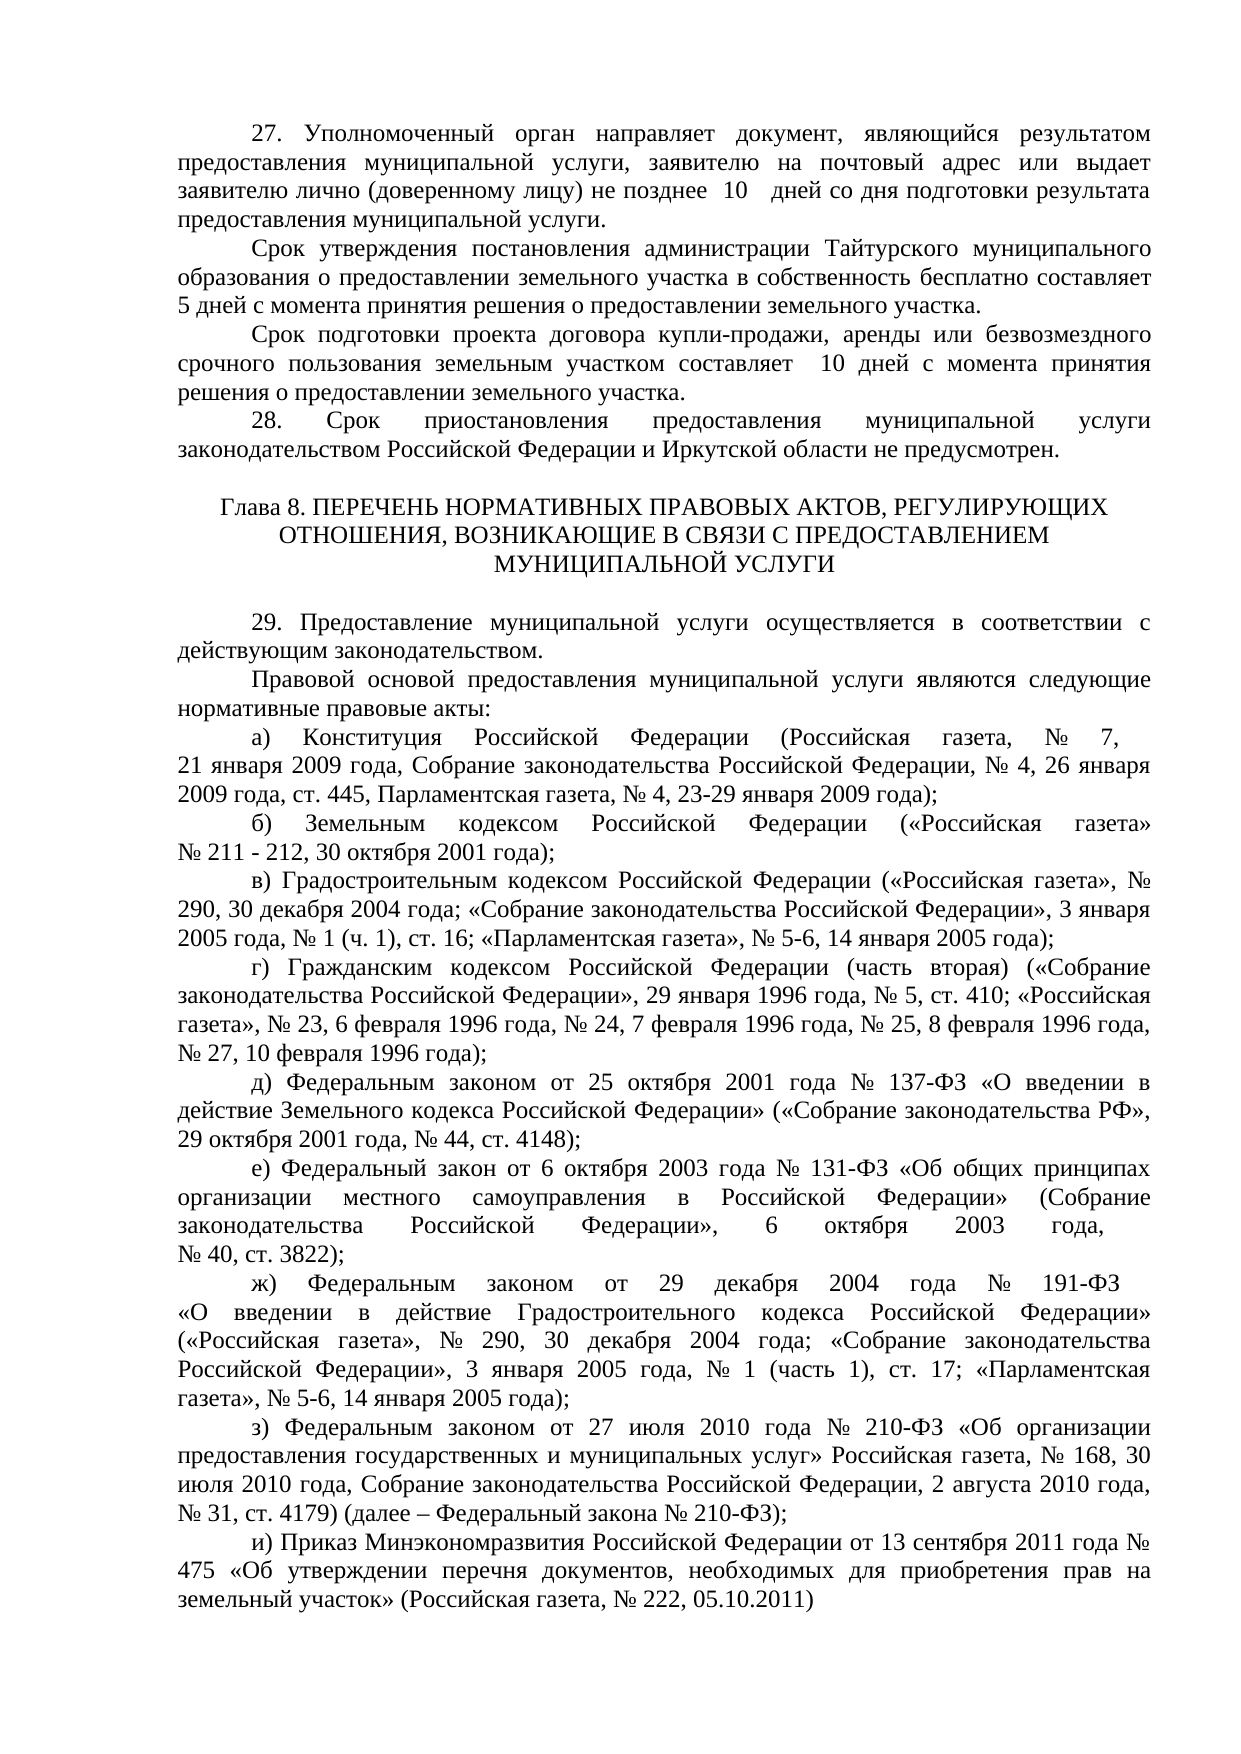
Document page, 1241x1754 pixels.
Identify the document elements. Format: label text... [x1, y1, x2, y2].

text и) Приказ Минэкономразвития Российской Федерации от 13 сентября 2011 года № 475 «Об утверждении перечня документов, необходимых для приобретения прав на земельный участок» (Российская газета, № 222, 05.10.2011) [177, 1527, 1152, 1613]
text ж) Федеральным законом от 29 декабря 2004 года № 191-ФЗ «О введении в действие Градостроительного кодекса Российской Федерации» («Российская газета», № 290, 30 декабря 2004 года; «Собрание законодательства Российской Федерации», 3 января 2005 года, № 1 (часть 1), ст. 17; «Парламентская газета», № 5-6, 14 января 2005 года); [177, 1268, 1152, 1412]
text г) Гражданским кодексом Российской Федерации (часть вторая) («Собрание законодательства Российской Федерации», 29 января 1996 года, № 5, ст. 410; «Российская газета», № 23, 6 февраля 1996 года, № 24, 7 февраля 1996 года, № 25, 8 февраля 1996 года, № 27, 10 февраля 1996 года); [177, 952, 1152, 1067]
text Глава 8. ПЕРЕЧЕНЬ НОРМАТИВНЫХ ПРАВОВЫХ АКТОВ, РЕГУЛИРУЮЩИХ ОТНОШЕНИЯ, ВОЗНИКАЮЩИЕ В СВЯЗИ С ПРЕДОСТАВЛЕНИЕМ МУНИЦИПАЛЬНОЙ УСЛУГИ [177, 492, 1152, 578]
text е) Федеральный закон от 6 октября 2003 года № 131-ФЗ «Об общих принципах организации местного самоуправления в Российской Федерации» (Собрание законодательства Российской Федерации», 6 октября 2003 года, № 40, ст. 3822); [177, 1153, 1152, 1268]
text 28. Срок приостановления предоставления муниципальной услуги законодательством Российской Федерации и Иркутской области не предусмотрен. [177, 406, 1152, 463]
text в) Градостроительным кодексом Российской Федерации («Российская газета», № 290, 30 декабря 2004 года; «Собрание законодательства Российской Федерации», 3 января 2005 года, № 1 (ч. 1), ст. 16; «Парламентская газета», № 5-6, 14 января 2005 года); [177, 866, 1152, 952]
text 29. Предоставление муниципальной услуги осуществляется в соответствии с действующим законодательством. [177, 607, 1152, 664]
text 27. Уполномоченный орган направляет документ, являющийся результатом предоставления муниципальной услуги, заявителю на почтовый адрес или выдает заявителю лично (доверенному лицу) не позднее 10 дней со дня подготовки результата предоставления муниципальной услуги. [177, 118, 1152, 233]
text Срок утверждения постановления администрации Тайтурского муниципального образования о предоставлении земельного участка в собственность бесплатно составляет 5 дней с момента принятия решения о предоставлении земельного участка. [177, 233, 1152, 319]
text Срок подготовки проекта договора купли-продажи, аренды или безвозмездного срочного пользования земельным участком составляет 10 дней с момента принятия решения о предоставлении земельного участка. [177, 319, 1152, 406]
text д) Федеральным законом от 25 октября 2001 года № 137-ФЗ «О введении в действие Земельного кодекса Российской Федерации» («Собрание законодательства РФ», 29 октября 2001 года, № 44, ст. 4148); [177, 1067, 1152, 1153]
text а) Конституция Российской Федерации (Российская газета, № 7, 21 января 2009 года, Собрание законодательства Российской Федерации, № 4, 26 января 2009 года, ст. 445, Парламентская газета, № 4, 23-29 января 2009 года); [177, 722, 1152, 808]
text б) Земельным кодексом Российской Федерации («Российская газета» № 211 - 212, 30 октября 2001 года); [177, 808, 1152, 866]
text з) Федеральным законом от 27 июля 2010 года № 210-ФЗ «Об организации предоставления государственных и муниципальных услуг» Российская газета, № 168, 30 июля 2010 года, Собрание законодательства Российской Федерации, 2 августа 2010 года, № 31, ст. 4179) (далее – Федеральный закона № 210-ФЗ); [177, 1412, 1152, 1527]
text Правовой основой предоставления муниципальной услуги являются следующие нормативные правовые акты: [177, 664, 1152, 722]
